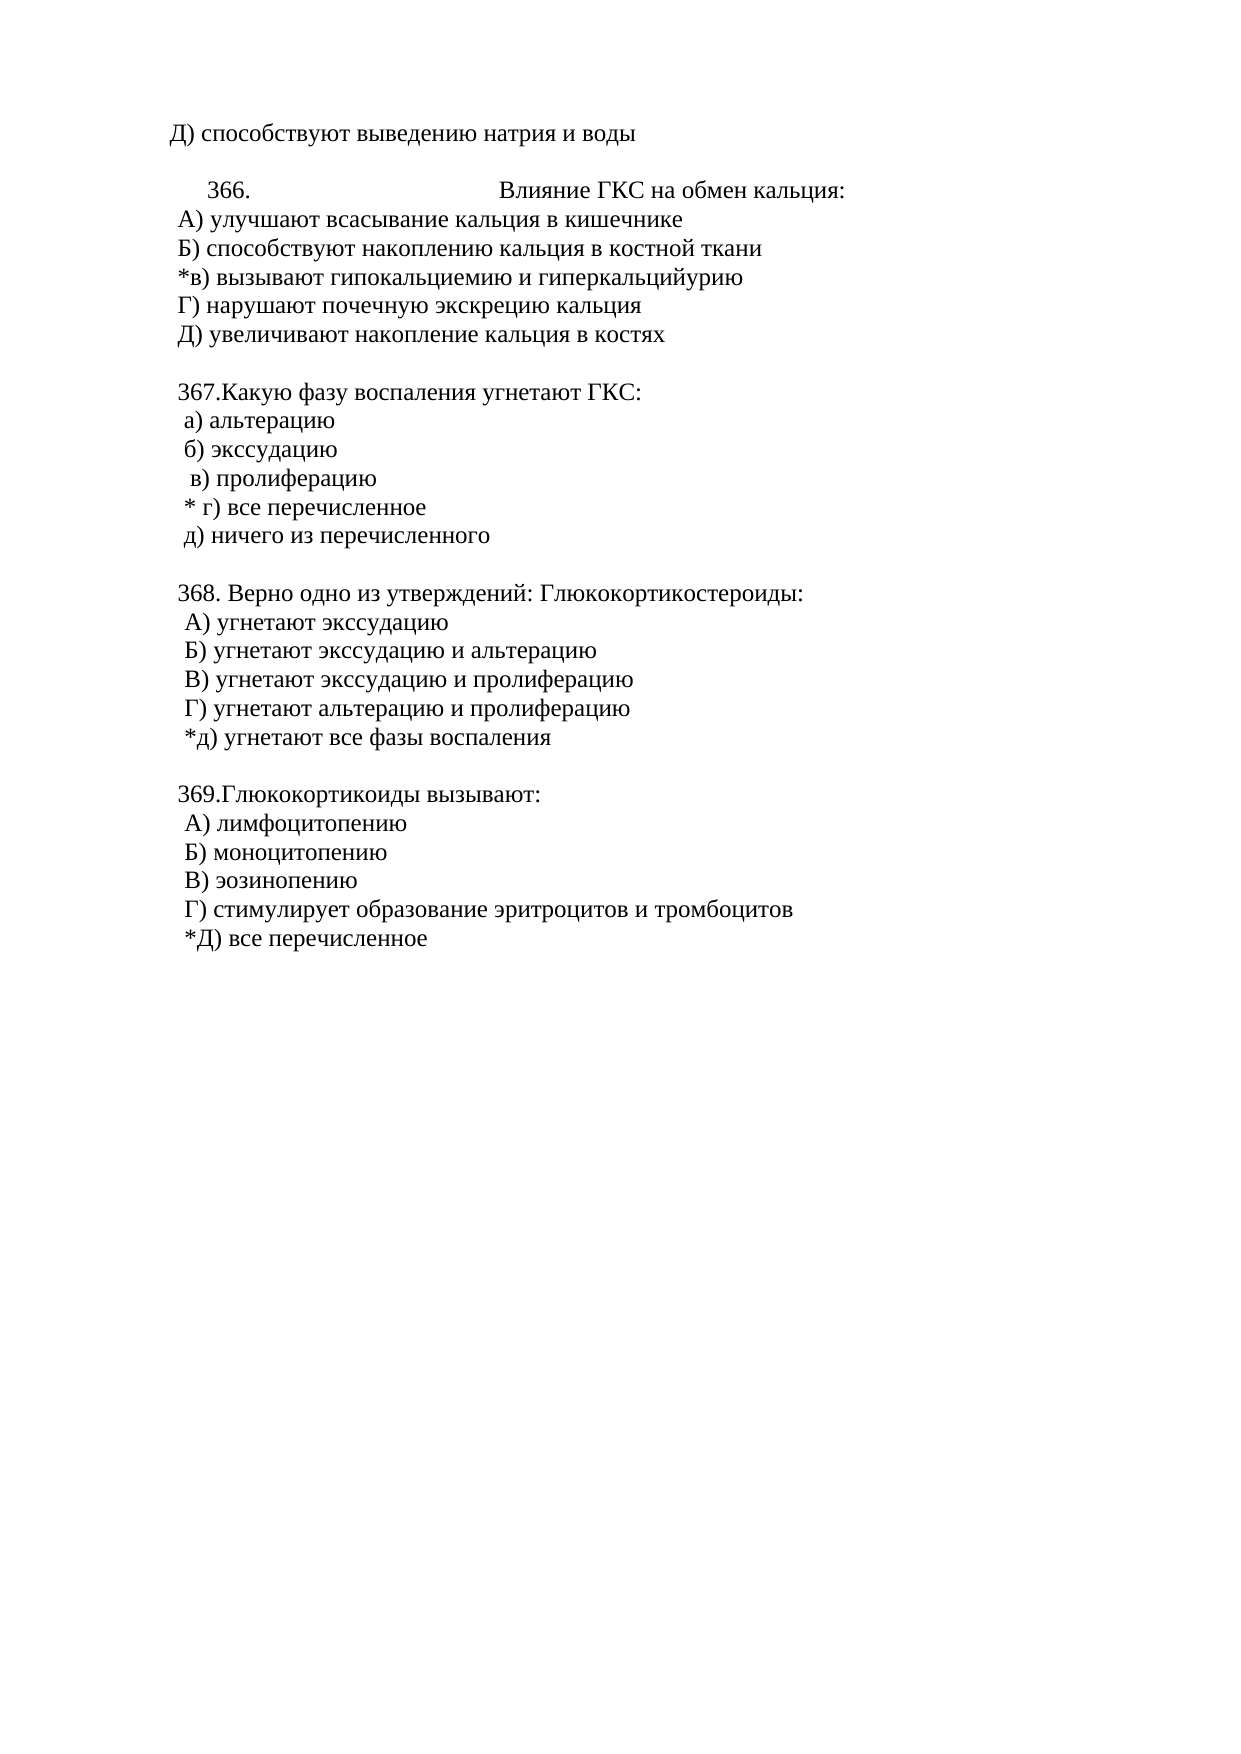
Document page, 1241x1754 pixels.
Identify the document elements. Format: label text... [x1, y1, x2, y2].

text Г) угнетают альтерацию и пролиферацию [184, 693, 1152, 722]
list Влияние ГКС на обмен кальция: [207, 176, 1152, 204]
text Д) увеличивают накопление кальция в костях [177, 319, 1152, 348]
text 368. Верно одно из утверждений: Глюкокортикостероиды: [177, 578, 1152, 607]
text в) пролиферацию [177, 463, 1152, 492]
text Г) нарушают почечную экскрецию кальция [177, 291, 1152, 319]
text *Д) все перечисленное [184, 923, 1152, 952]
text а) альтерацию [177, 406, 1152, 434]
text *в) вызывают гипокальциемию и гиперкальцийурию [177, 262, 1152, 291]
text Б) угнетают экссудацию и альтерацию [184, 636, 1152, 664]
text д) ничего из перечисленного [177, 521, 1152, 549]
text А) угнетают экссудацию [184, 607, 1152, 636]
text 369.Глюкокортикоиды вызывают: [177, 779, 1152, 808]
text Б) способствуют накоплению кальция в костной ткани [177, 233, 1152, 262]
text А) улучшают всасывание кальция в кишечнике [177, 204, 1152, 233]
text Б) моноцитопению [184, 837, 1152, 866]
text Д) способствуют выведению натрия и воды [169, 118, 1152, 147]
text б) экссудацию [177, 434, 1152, 463]
text В) угнетают экссудацию и пролиферацию [184, 664, 1152, 693]
text 367.Какую фазу воспаления угнетают ГКС: [177, 377, 1152, 406]
text А) лимфоцитопению [184, 808, 1152, 837]
text В) эозинопению [184, 866, 1152, 894]
text *д) угнетают все фазы воспаления [184, 722, 1152, 751]
text Г) стимулирует образование эритроцитов и тромбоцитов [184, 894, 1152, 923]
text * г) все перечисленное [177, 492, 1152, 521]
